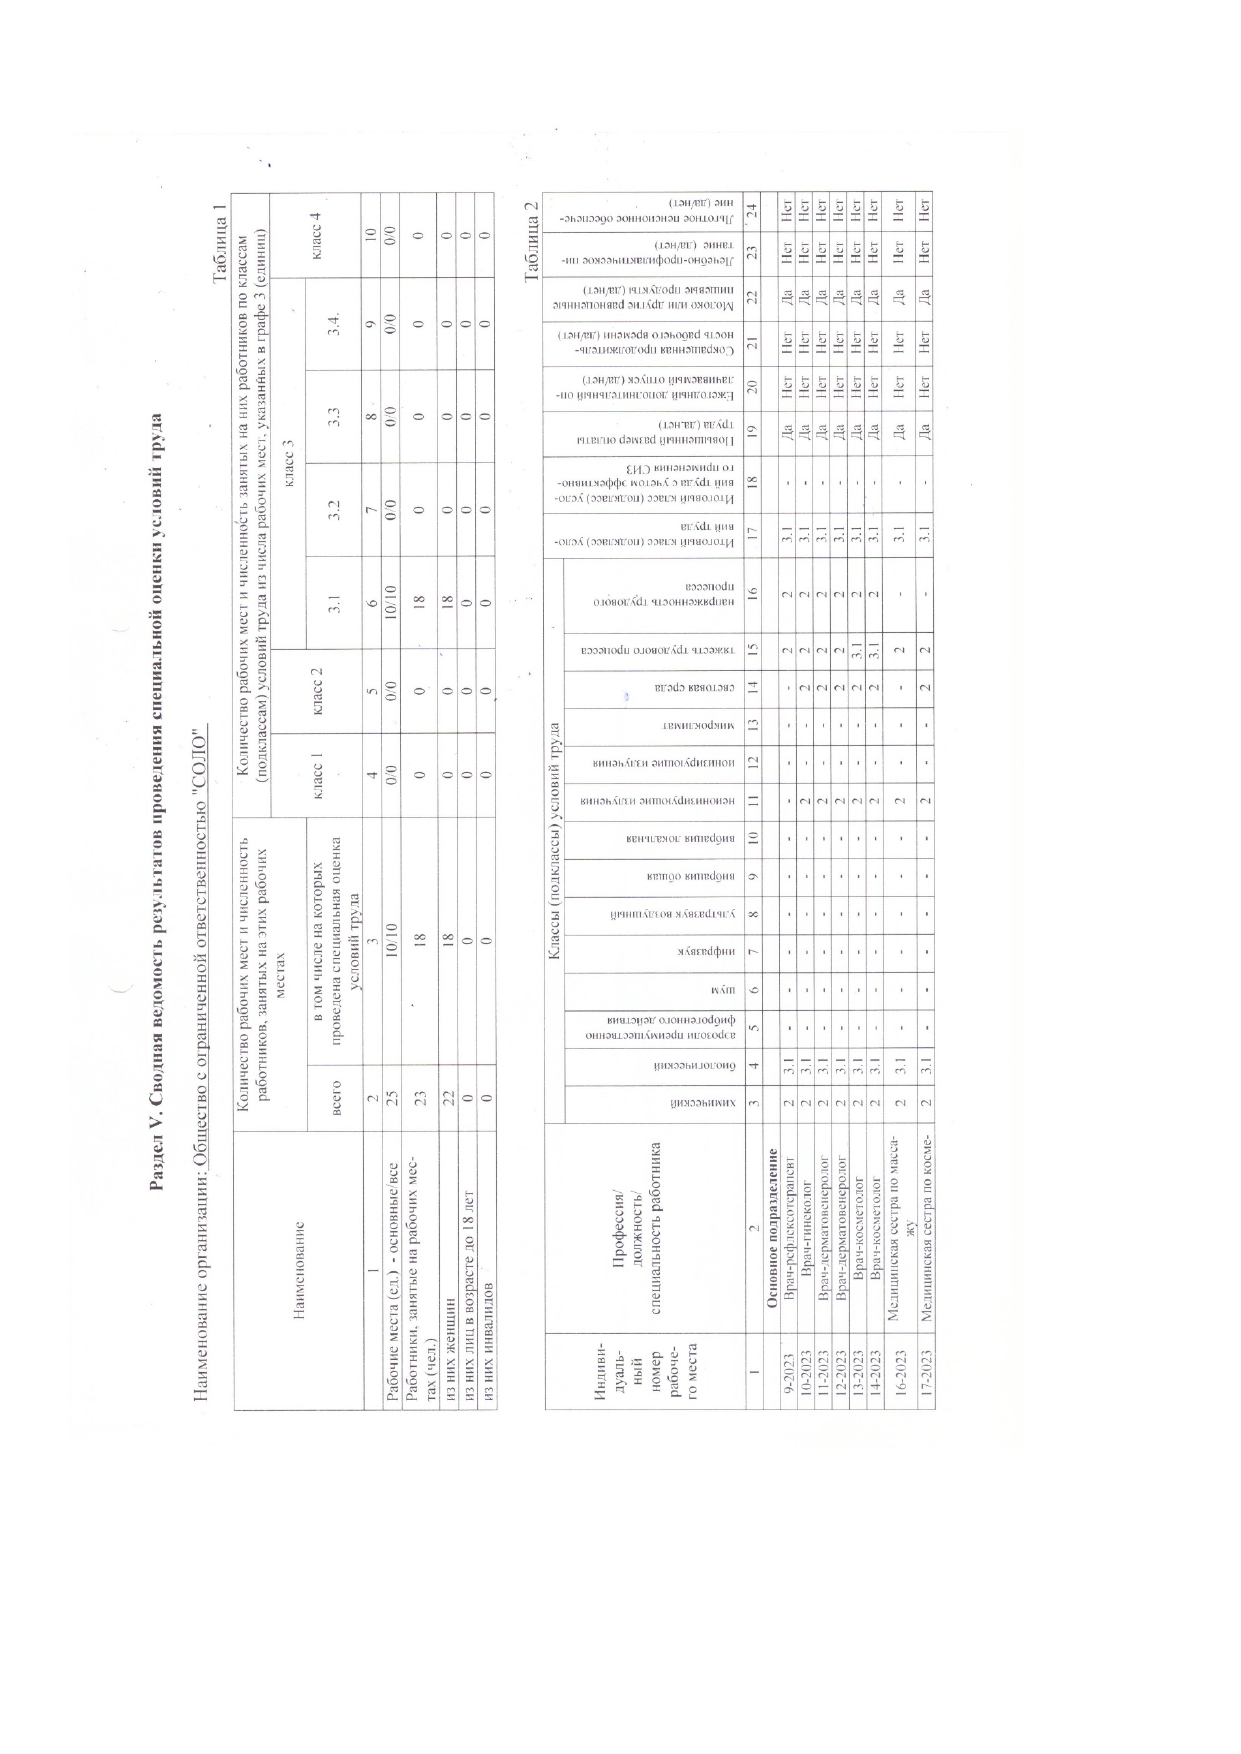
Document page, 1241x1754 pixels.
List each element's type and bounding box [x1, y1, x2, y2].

picture [59, 118, 1033, 1457]
